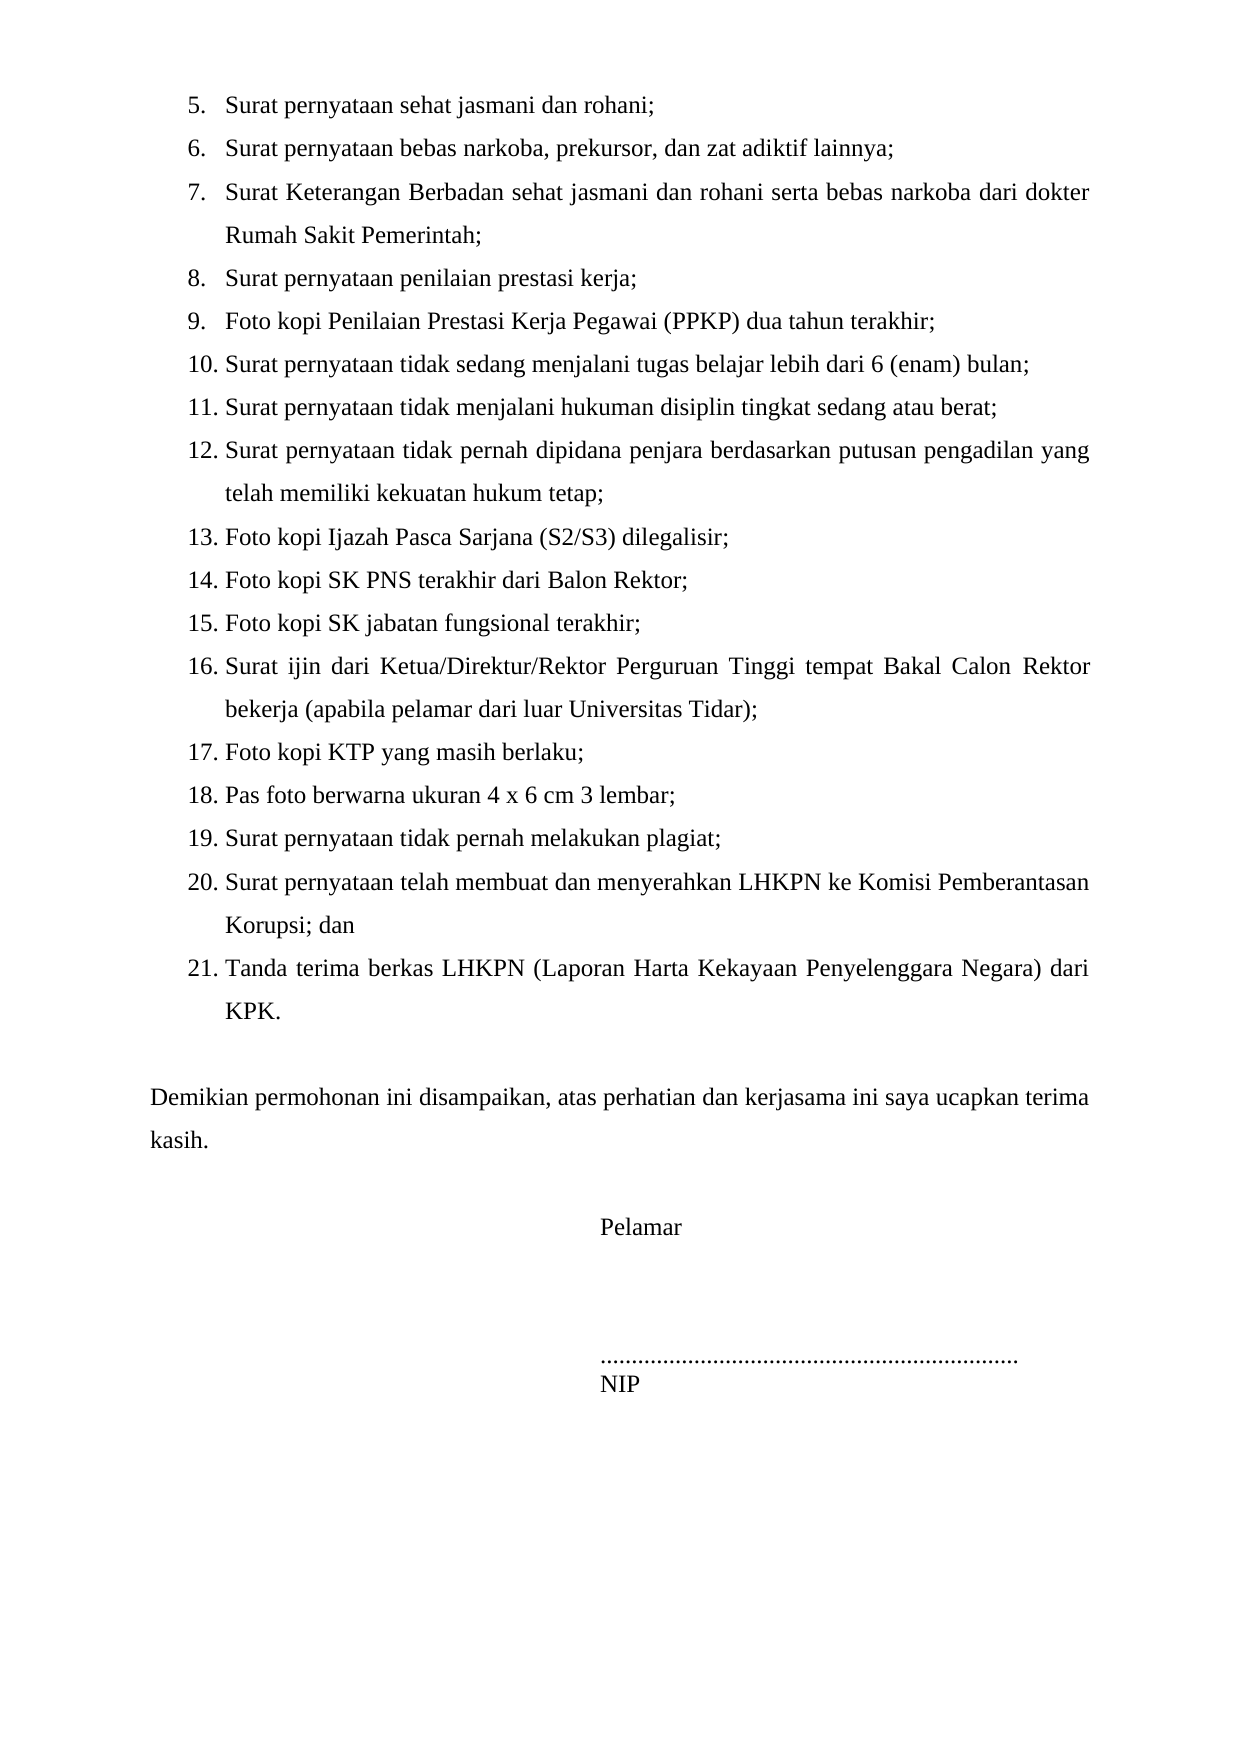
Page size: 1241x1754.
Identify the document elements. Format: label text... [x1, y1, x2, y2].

list Surat pernyataan tidak sedang menjalani tugas belajar lebih dari 6 (enam) bulan; [187, 349, 1090, 378]
list Surat pernyataan telah membuat dan menyerahkan LHKPN ke Komisi Pemberantasan Korupsi; dan [187, 867, 1090, 938]
text NIP [150, 1369, 1090, 1398]
list Foto kopi KTP yang masih berlaku; [187, 737, 1090, 766]
list Surat ijin dari Ketua/Direktur/Rektor Perguruan Tinggi tempat Bakal Calon Rektor bekerja (apabila pelamar dari luar Universitas Tidar); [187, 651, 1090, 723]
list Surat Keterangan Berbadan sehat jasmani dan rohani serta bebas narkoba dari dokter Rumah Sakit Pemerintah; [187, 177, 1090, 248]
list Foto kopi SK PNS terakhir dari Balon Rektor; [187, 565, 1090, 593]
list Foto kopi Penilaian Prestasi Kerja Pegawai (PPKP) dua tahun terakhir; [187, 306, 1090, 335]
list Tanda terima berkas LHKPN (Laporan Harta Kekayaan Penyelenggara Negara) dari KPK. [187, 953, 1090, 1025]
list Foto kopi SK jabatan fungsional terakhir; [187, 608, 1090, 637]
list Foto kopi Ijazah Pasca Sarjana (S2/S3) dilegalisir; [187, 522, 1090, 550]
list Surat pernyataan tidak pernah melakukan plagiat; [187, 823, 1090, 852]
list Pas foto berwarna ukuran 4 x 6 cm 3 lembar; [187, 780, 1090, 809]
text Pelamar [150, 1212, 1090, 1240]
text ................................................................... [150, 1340, 1090, 1369]
text Demikian permohonan ini disampaikan, atas perhatian dan kerjasama ini saya ucapkan terima kasih. [150, 1082, 1090, 1154]
list Surat pernyataan tidak menjalani hukuman disiplin tingkat sedang atau berat; [187, 392, 1090, 421]
list Surat pernyataan bebas narkoba, prekursor, dan zat adiktif lainnya; [187, 133, 1090, 162]
list Surat pernyataan sehat jasmani dan rohani; [187, 90, 1090, 119]
list Surat pernyataan tidak pernah dipidana penjara berdasarkan putusan pengadilan yang telah memiliki kekuatan hukum tetap; [187, 435, 1090, 507]
list Surat pernyataan penilaian prestasi kerja; [187, 263, 1090, 292]
